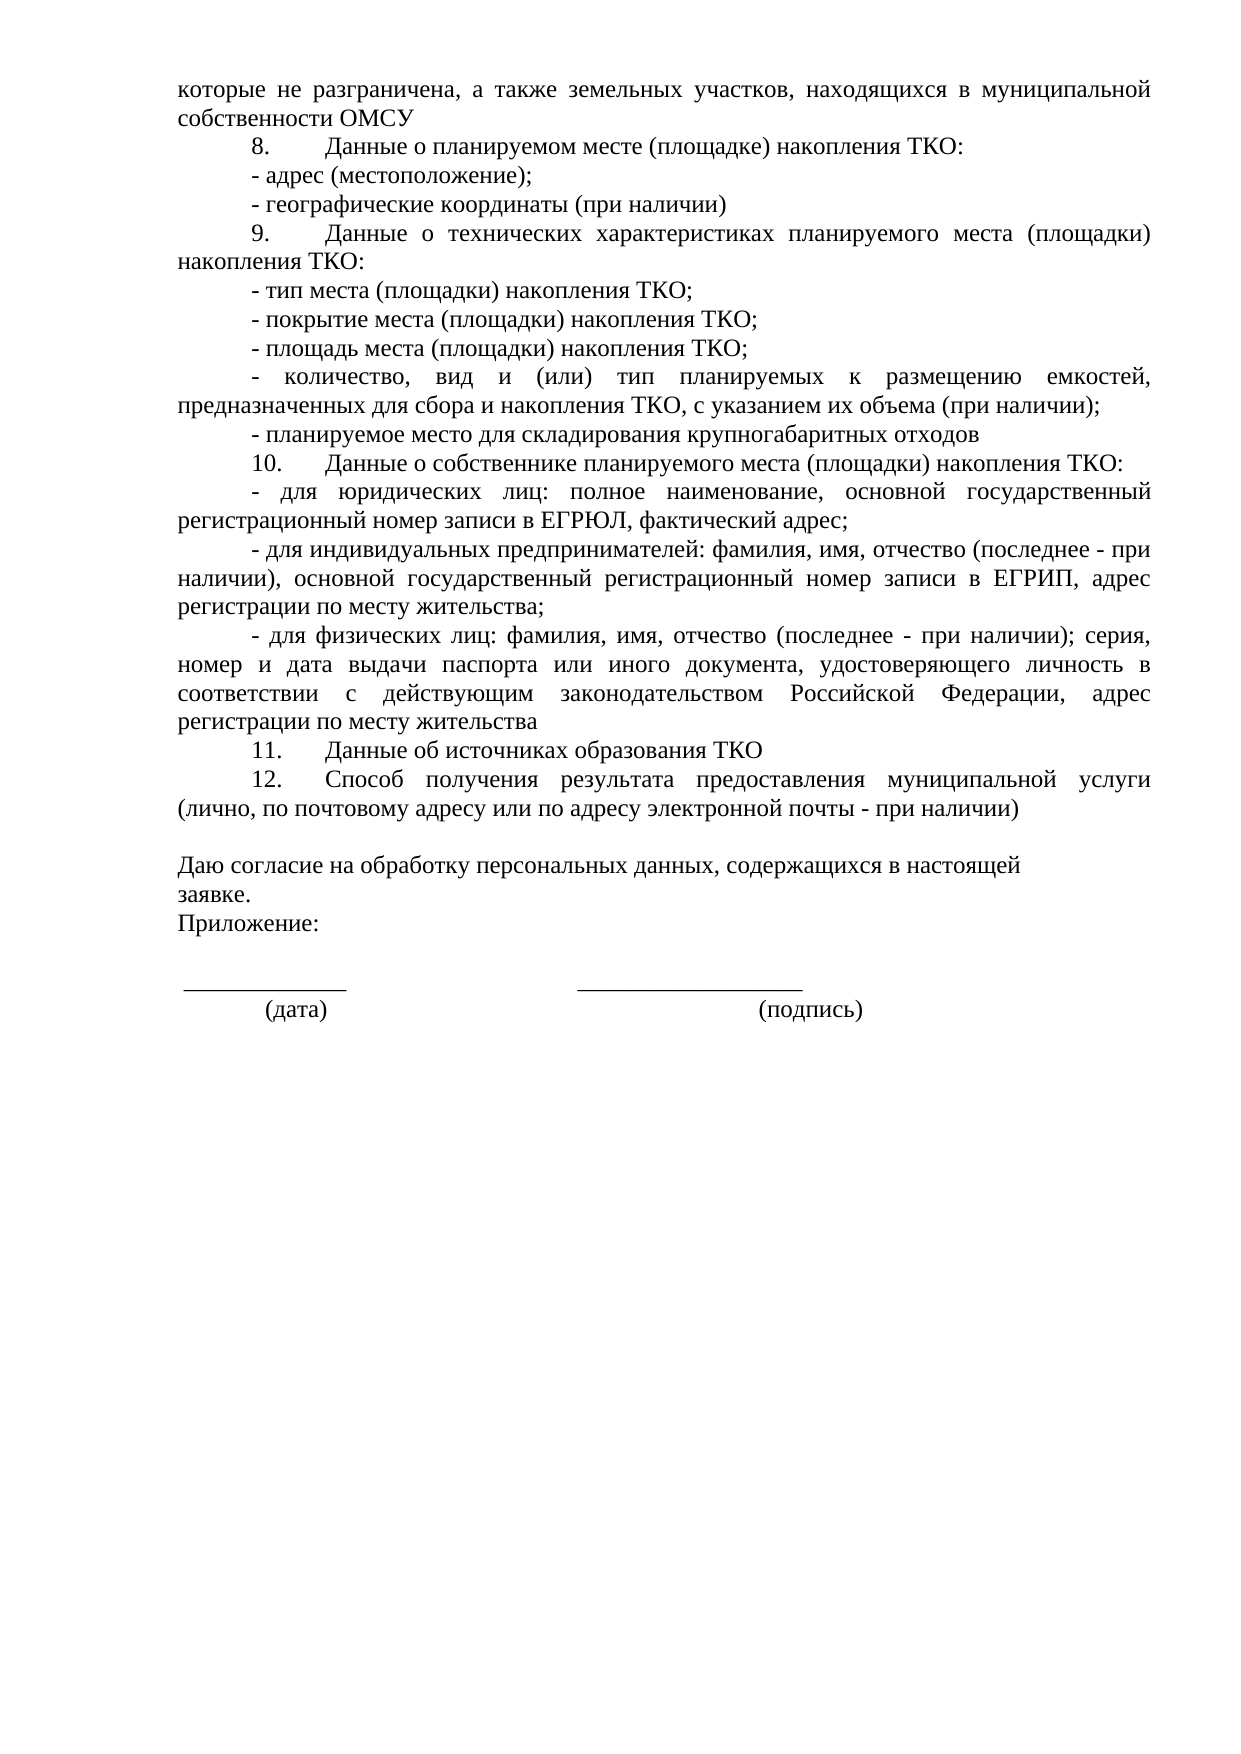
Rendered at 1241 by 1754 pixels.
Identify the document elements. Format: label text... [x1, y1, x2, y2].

text - покрытие места (площадки) накопления ТКО; [177, 304, 1152, 333]
text заявке. [177, 879, 1152, 908]
text 11. Данные об источниках образования ТКО [177, 735, 1152, 764]
text - для физических лиц: фамилия, имя, отчество (последнее - при наличии); серия, номер и дата выдачи паспорта или иного документа, удостоверяющего личность в соответствии с действующим законодательством Российской Федерации, адрес регистрации по месту жительства [177, 620, 1152, 735]
text - для индивидуальных предпринимателей: фамилия, имя, отчество (последнее - при наличии), основной государственный регистрационный номер записи в ЕГРИП, адрес регистрации по месту жительства; [177, 534, 1152, 620]
text - площадь места (площадки) накопления ТКО; [177, 333, 1152, 361]
text - тип места (площадки) накопления ТКО; [177, 275, 1152, 304]
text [177, 74, 1152, 131]
text 8. Данные о планируемом месте (площадке) накопления ТКО: [177, 131, 1152, 160]
text 9. Данные о технических характеристиках планируемого места (площадки) накопления ТКО: [177, 218, 1152, 275]
text 12. Способ получения результата предоставления муниципальной услуги (лично, по почтовому адресу или по адресу электронной почты - при наличии) [177, 764, 1152, 821]
text - количество, вид и (или) тип планируемых к размещению емкостей, предназначенных для сбора и накопления ТКО, с указанием их объема (при наличии); [177, 361, 1152, 419]
text - планируемое место для складирования крупногабаритных отходов [177, 419, 1152, 448]
text (дата) (подпись) [177, 994, 1152, 1023]
text Приложение: [177, 908, 1152, 936]
text 10. Данные о собственнике планируемого места (площадки) накопления ТКО: [177, 448, 1152, 476]
text - географические координаты (при наличии) [177, 189, 1152, 218]
text - для юридических лиц: полное наименование, основной государственный регистрационный номер записи в ЕГРЮЛ, фактический адрес; [177, 476, 1152, 534]
text Даю согласие на обработку персональных данных, содержащихся в настоящей [177, 850, 1152, 879]
text _____________ __________________ [177, 965, 1152, 994]
text - адрес (местоположение); [177, 160, 1152, 189]
